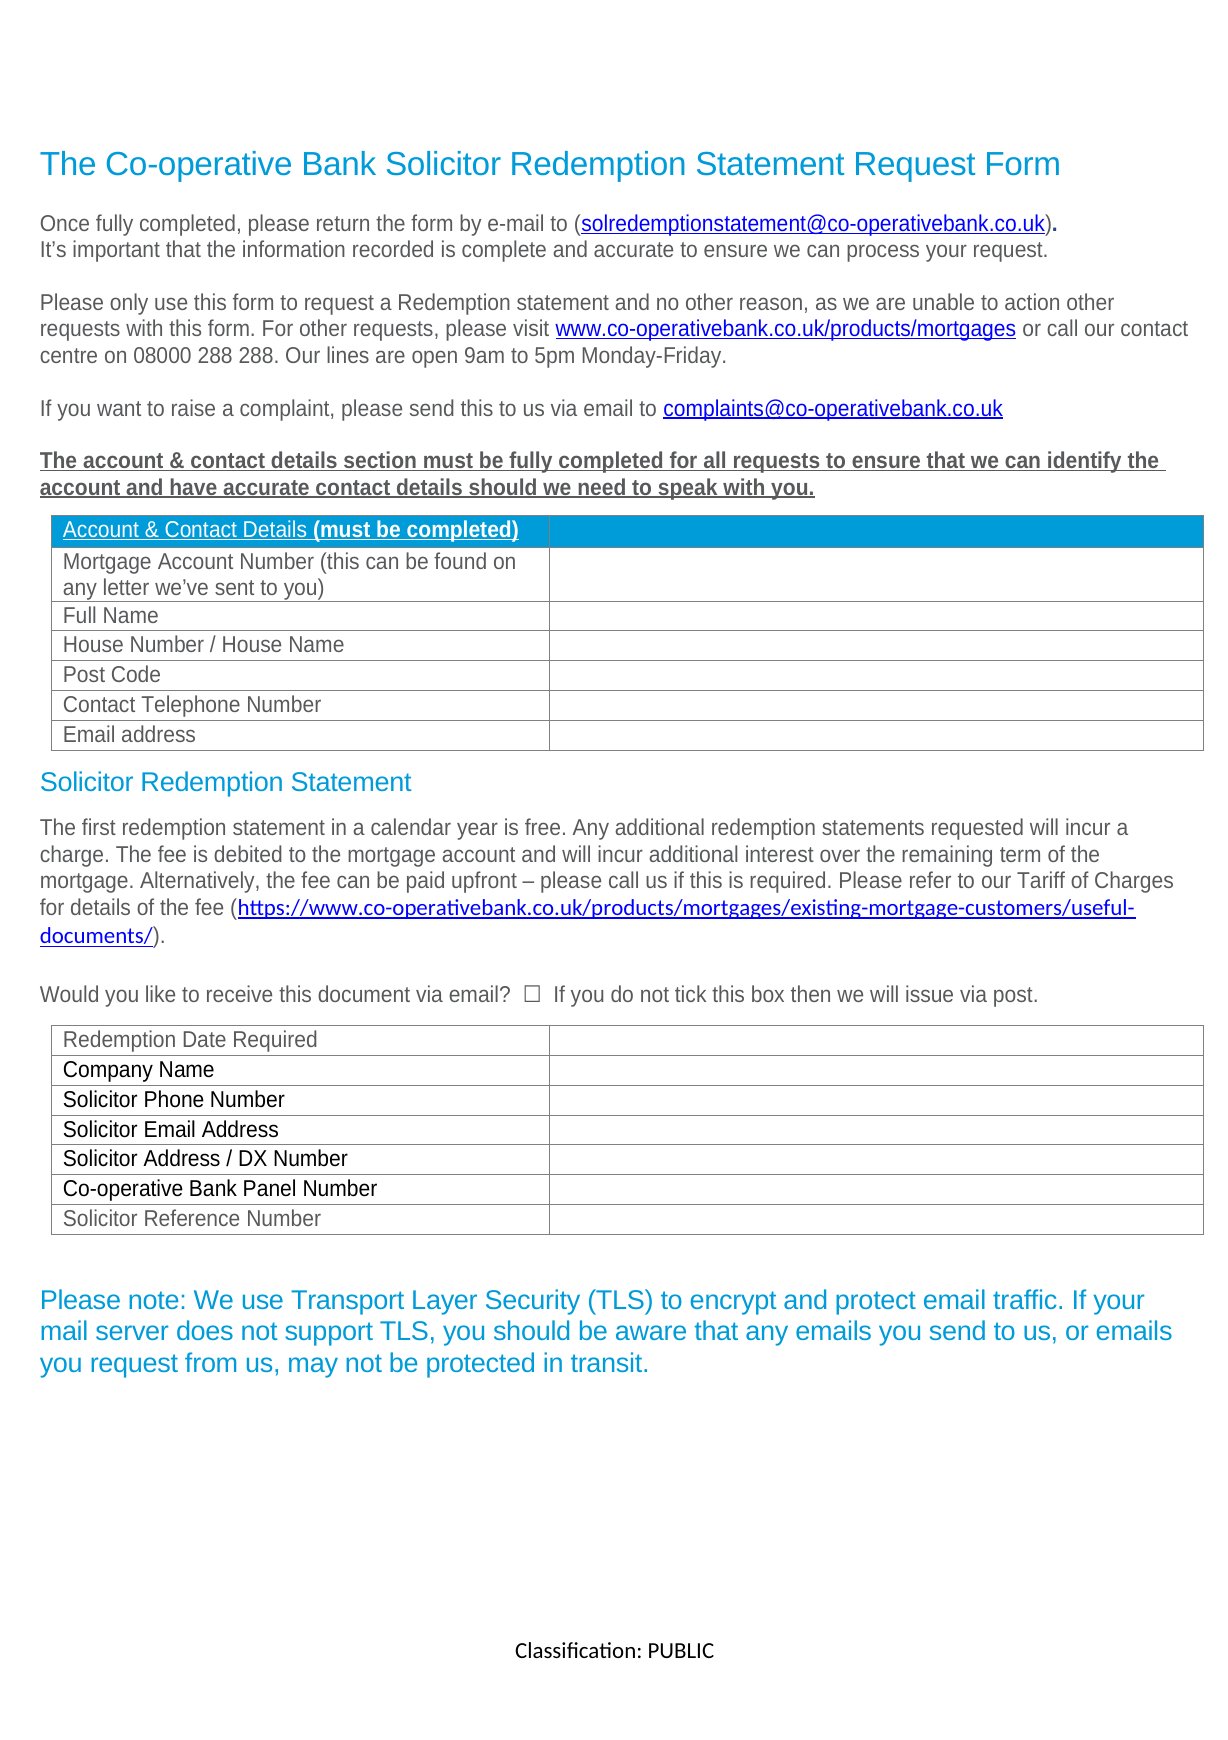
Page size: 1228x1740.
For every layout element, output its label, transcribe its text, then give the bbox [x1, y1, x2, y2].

text The first redemption statement in a calendar year is free. Any additional redemption statements requested will incur a charge. The fee is debited to the mortgage account and will incur additional interest over the remaining term of the mortgage. Alternatively, the fee can be paid upfront – please call us if this is required. Please refer to our Tariff of Charges for details of the fee (https://www.co-operativebank.co.uk/products/mortgages/existing-mortgage-customers/useful-documents/). [39, 814, 1192, 949]
text Once fully completed, please return the form by e-mail to (solredemptionstatement@co-operativebank.co.uk). [39, 210, 1189, 236]
table_header Redemption Date Required [52, 1026, 549, 1055]
table_header [550, 516, 1203, 547]
table_cell Post Code [52, 661, 549, 690]
table_cell Solicitor Phone Number [52, 1086, 549, 1114]
table_cell Solicitor Address / DX Number [52, 1145, 549, 1174]
table_cell [550, 721, 1203, 749]
table_cell [550, 602, 1203, 630]
table_cell [550, 661, 1203, 690]
table_header [550, 1026, 1203, 1055]
table_cell [550, 548, 1203, 601]
table_cell Mortgage Account Number (this can be found on any letter we’ve sent to you) [52, 548, 549, 601]
table_cell House Number / House Name [52, 631, 549, 660]
table_cell [550, 631, 1203, 660]
table_cell [550, 1086, 1203, 1114]
table_cell [550, 1175, 1203, 1204]
table_cell Company Name [52, 1056, 549, 1085]
table_cell [550, 1205, 1203, 1234]
text Solicitor Redemption Statement [39, 766, 1192, 797]
text Would you like to receive this document via email? If you do not tick this box then we will issue via post. [39, 978, 1192, 1009]
text The account & contact details section must be fully completed for all requests to ensure that we can identify the account and have accurate contact details should we need to speak with you. [39, 447, 1189, 500]
text Please only use this form to request a Redemption statement and no other reason, as we are unable to action other requests with this form. For other requests, please visit www.co-operativebank.co.uk/products/mortgages or call our contact centre on 08000 288 288. Our lines are open 9am to 5pm Monday-Friday. [39, 289, 1189, 368]
table_cell Full Name [52, 602, 549, 630]
text The Co-operative Bank Solicitor Redemption Statement Request Form [39, 144, 1192, 182]
table_cell Solicitor Reference Number [52, 1205, 549, 1234]
table_cell Contact Telephone Number [52, 691, 549, 720]
table_cell Co-operative Bank Panel Number [52, 1175, 549, 1204]
table_cell [550, 1145, 1203, 1174]
table_cell [550, 1116, 1203, 1144]
table_cell Solicitor Email Address [52, 1116, 549, 1144]
table_cell [550, 1056, 1203, 1085]
text Please note: We use Transport Layer Security (TLS) to encrypt and protect email traffic. If your mail server does not support TLS, you should be aware that any emails you send to us, or emails you request from us, may not be protected in transit. [39, 1284, 1192, 1378]
text If you want to raise a complaint, please send this to us via email to complaints@co-operativebank.co.uk [39, 394, 1189, 421]
table_cell Email address [52, 721, 549, 749]
table_cell [550, 691, 1203, 720]
table_header Account & Contact Details (must be completed) [52, 516, 549, 547]
text It’s important that the information recorded is complete and accurate to ensure we can process your request. [39, 236, 1189, 263]
